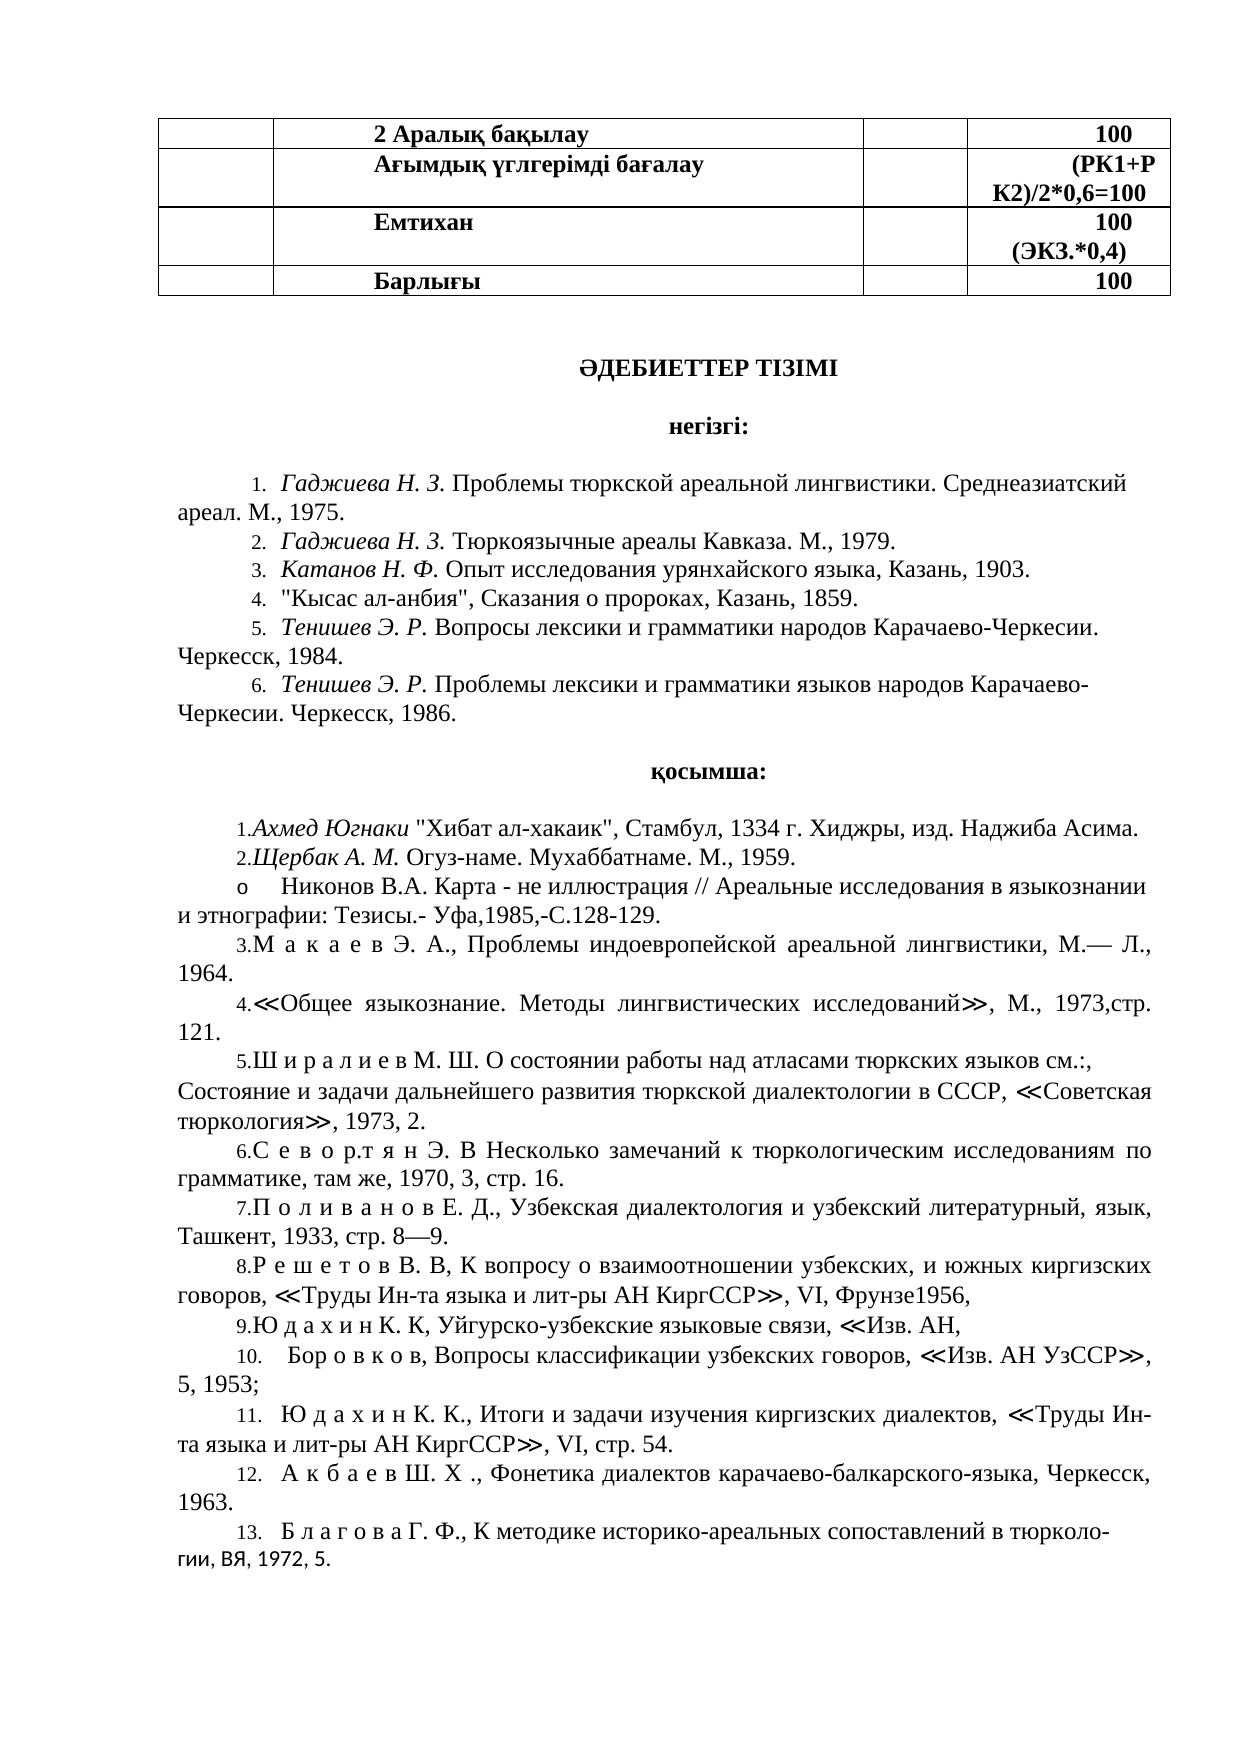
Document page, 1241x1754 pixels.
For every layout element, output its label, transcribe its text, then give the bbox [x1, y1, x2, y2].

text Состояние и задачи дальнейшего развития тюркской диалектологии в СССР, ≪Советская тюркология≫, 1973, 2. [177, 1074, 1152, 1135]
list Ш и р а л и е в М. Ш. О состоянии работы над атласами тюркских языков см.:, [177, 1046, 1152, 1074]
list Никонов В.А. Карта - не иллюстрация // Ареальные исследования в языкознании и этнографии: Тезисы.- Уфа,1985,-С.128-129. [177, 871, 1152, 929]
table_cell (РК1+РК2)/2*0,6=100 [968, 149, 1170, 206]
table_cell [864, 119, 967, 148]
table_cell [159, 208, 273, 265]
table_cell [159, 266, 273, 295]
list Гаджиева Н. З. Проблемы тюркской ареальной лингвистики. Среднеазиатский ареал. М., 1975. [177, 468, 1152, 526]
table_cell Ағымдық үглгерімді бағалау [274, 149, 863, 206]
list Ю д а х и н К. К, Уйгурско-узбекские языковые связи, ≪Изв. АН, [177, 1309, 1152, 1339]
list Гаджиева Н. 3. Тюркоязычные ареалы Кавказа. М., 1979. [177, 526, 1152, 554]
text қосымша: [177, 756, 1152, 784]
list Тенишев Э. Р. Проблемы лексики и грамматики языков народов Карачаево-Черкесии. Черкесск, 1986. [177, 669, 1152, 727]
table_cell Емтихан [274, 208, 863, 265]
list С е в о р.т я н Э. В Несколько замечаний к тюркологическим исследованиям по грамматике, там же, 1970, 3, стр. 16. [177, 1135, 1152, 1192]
table_cell 100 (Экз.*0,4) [968, 208, 1170, 265]
list Щербак А. М. Огуз-наме. Мухаббатнаме. М., 1959. [177, 842, 1152, 871]
text гии, ВЯ, 1972, 5. [177, 1544, 1152, 1573]
list ≪Общее языкознание. Методы лингвистических исследований≫, М., 1973,стр. 121. [177, 987, 1152, 1046]
list Б л а г о в а Г. Ф., К методике историко-ареальных сопоставлений в тюрколо- [177, 1516, 1152, 1544]
list М а к а е в Э. А., Проблемы индоевропейской ареальной лингвистики, М.— Л., 1964. [177, 929, 1152, 987]
table_cell 100 [968, 119, 1170, 148]
table_cell [864, 266, 967, 295]
list П о л и в а н о в Е. Д., Узбекская диалектология и узбекский литературный, язык, Ташкент, 1933, стр. 8—9. [177, 1192, 1152, 1250]
text ӘДЕБИЕТТЕР ТІЗІМІ [177, 353, 1152, 382]
table_cell [864, 149, 967, 206]
table_cell 2 Аралық бақылау [274, 119, 863, 148]
list Катанов Н. Ф. Опыт исследования урянхайского языка, Казань, 1903. [177, 554, 1152, 583]
list Ю д а х и н К. К., Итоги и задачи изучения киргизских диалектов, ≪Труды Ин-та языка и лит-ры АН КиргССР≫, VI, стр. 54. [177, 1398, 1152, 1458]
list Бор о в к о в, Вопросы классификации узбекских говоров, ≪Изв. АН УзССР≫, 5, 1953; [177, 1339, 1152, 1398]
table_cell Барлығы [274, 266, 863, 295]
table_cell [159, 119, 273, 148]
list "Кысас ал-анбия", Сказания о пророках, Казань, 1859. [177, 583, 1152, 612]
list Ахмед Югнаки "Хибат ал-хакаик", Стамбул, 1334 г. Хиджры, изд. Наджиба Асима. [177, 813, 1152, 842]
table_cell [864, 208, 967, 265]
text негізгі: [177, 411, 1152, 439]
list Р е ш e т о в В. В, К вопросу о взаимоотношении узбекских, и южных киргизских говоров, ≪Труды Ин-та языка и лит-ры АН КиргССР≫, VI, Фрунзе1956, [177, 1250, 1152, 1309]
table_cell 100 [968, 266, 1170, 295]
list А к б а е в Ш. Х ., Фонетика диалектов карачаево-балкарского-языка, Черкесск, 1963. [177, 1458, 1152, 1516]
table_cell [159, 149, 273, 206]
list Тенишев Э. Р. Вопросы лексики и грамматики народов Карачаево-Черкесии. Черкесск, 1984. [177, 612, 1152, 669]
